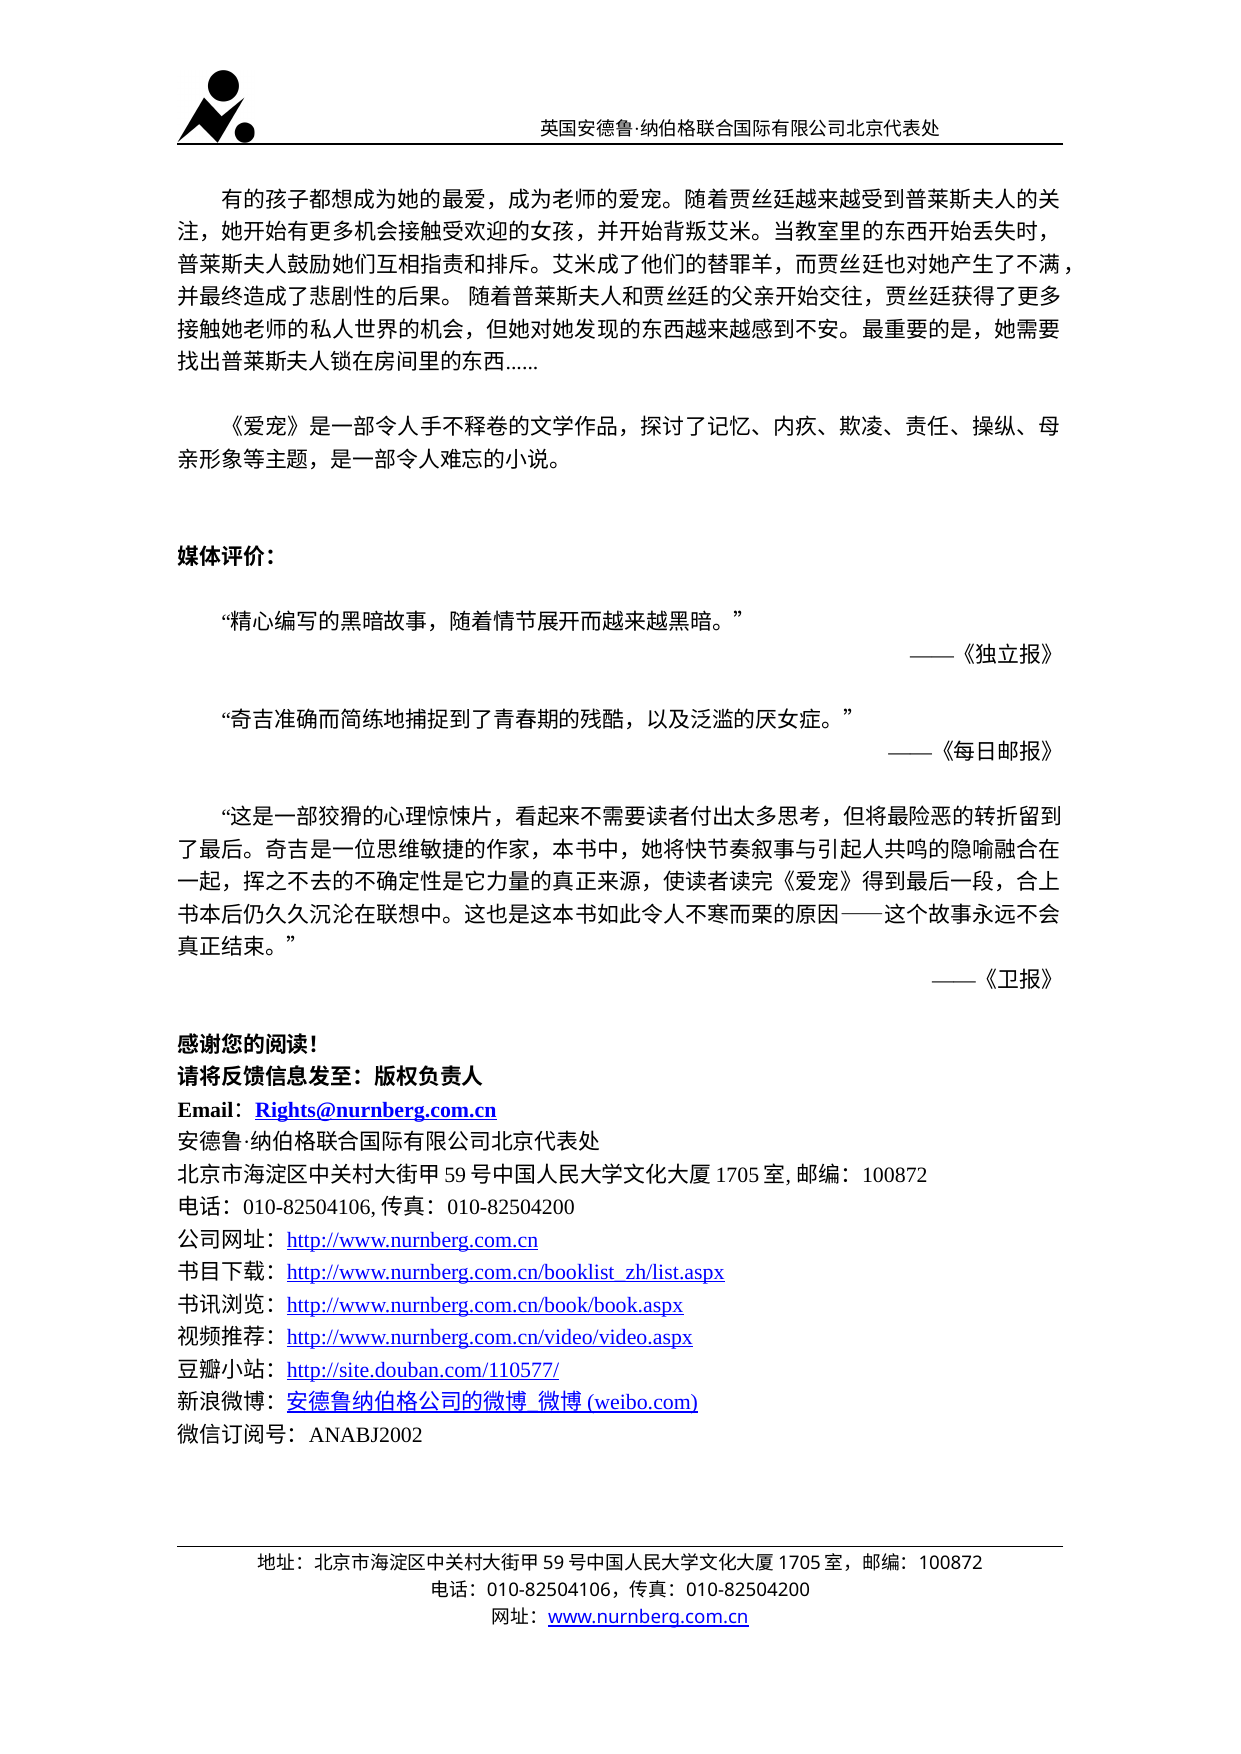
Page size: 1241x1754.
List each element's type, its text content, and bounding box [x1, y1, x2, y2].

text 媒体评价： [177, 539, 1063, 571]
text 《爱宠》是一部令人手不释卷的文学作品，探讨了记忆、内疚、欺凌、责任、操纵、母亲形象等主题，是一部令人难忘的小说。 [177, 409, 1063, 474]
text “精心编写的黑暗故事，随着情节展开而越来越黑暗。” [177, 604, 1063, 636]
text 视频推荐：http://www.nurnberg.com.cn/video/video.aspx [177, 1319, 1063, 1351]
text ——《每日邮报》 [177, 734, 1063, 766]
text 感谢您的阅读！ [177, 1026, 1063, 1059]
text ——《卫报》 [177, 961, 1063, 994]
text 公司网址：http://www.nurnberg.com.cn [177, 1221, 1063, 1254]
text 微信订阅号：ANABJ2002 [177, 1416, 1063, 1449]
text ——《独立报》 [177, 636, 1063, 669]
text 北京市海淀区中关村大街甲59号中国人民大学文化大厦1705室, 邮编：100872 [177, 1156, 1063, 1189]
text 安德鲁·纳伯格联合国际有限公司北京代表处 [177, 1124, 1063, 1156]
text 有的孩子都想成为她的最爱，成为老师的爱宠。随着贾丝廷越来越受到普莱斯夫人的关注，她开始有更多机会接触受欢迎的女孩，并开始背叛艾米。当教室里的东西开始丢失时，普莱斯夫人鼓励她们互相指责和排斥。艾米成了他们的替罪羊，而贾丝廷也对她产生了不满，并最终造成了悲剧性的后果。 随着普莱斯夫人和贾丝廷的父亲开始交往，贾丝廷获得了更多接触她老师的私人世界的机会，但她对她发现的东西越来越感到不安。最重要的是，她需要找出普莱斯夫人锁在房间里的东西...... [177, 181, 1063, 376]
text 电话：010-82504106, 传真：010-82504200 [177, 1189, 1063, 1221]
text 请将反馈信息发至：版权负责人 [177, 1059, 1063, 1091]
text 书目下载：http://www.nurnberg.com.cn/booklist_zh/list.aspx [177, 1254, 1063, 1286]
text Email：Rights@nurnberg.com.cn [177, 1091, 1063, 1124]
text 新浪微博：安德鲁纳伯格公司的微博_微博 (weibo.com) [587, 1384, 1063, 1416]
text “这是一部狡猾的心理惊悚片，看起来不需要读者付出太多思考，但将最险恶的转折留到了最后。奇吉是一位思维敏捷的作家，本书中，她将快节奏叙事与引起人共鸣的隐喻融合在一起，挥之不去的不确定性是它力量的真正来源，使读者读完《爱宠》得到最后一段，合上书本后仍久久沉沦在联想中。这也是这本书如此令人不寒而栗的原因——这个故事永远不会真正结束。” [177, 799, 1063, 961]
text “奇吉准确而简练地捕捉到了青春期的残酷，以及泛滥的厌女症。” [177, 701, 1063, 734]
text 书讯浏览：http://www.nurnberg.com.cn/book/book.aspx [177, 1286, 1063, 1319]
text 豆瓣小站：http://site.douban.com/110577/ [177, 1351, 1063, 1384]
picture [177, 70, 255, 143]
